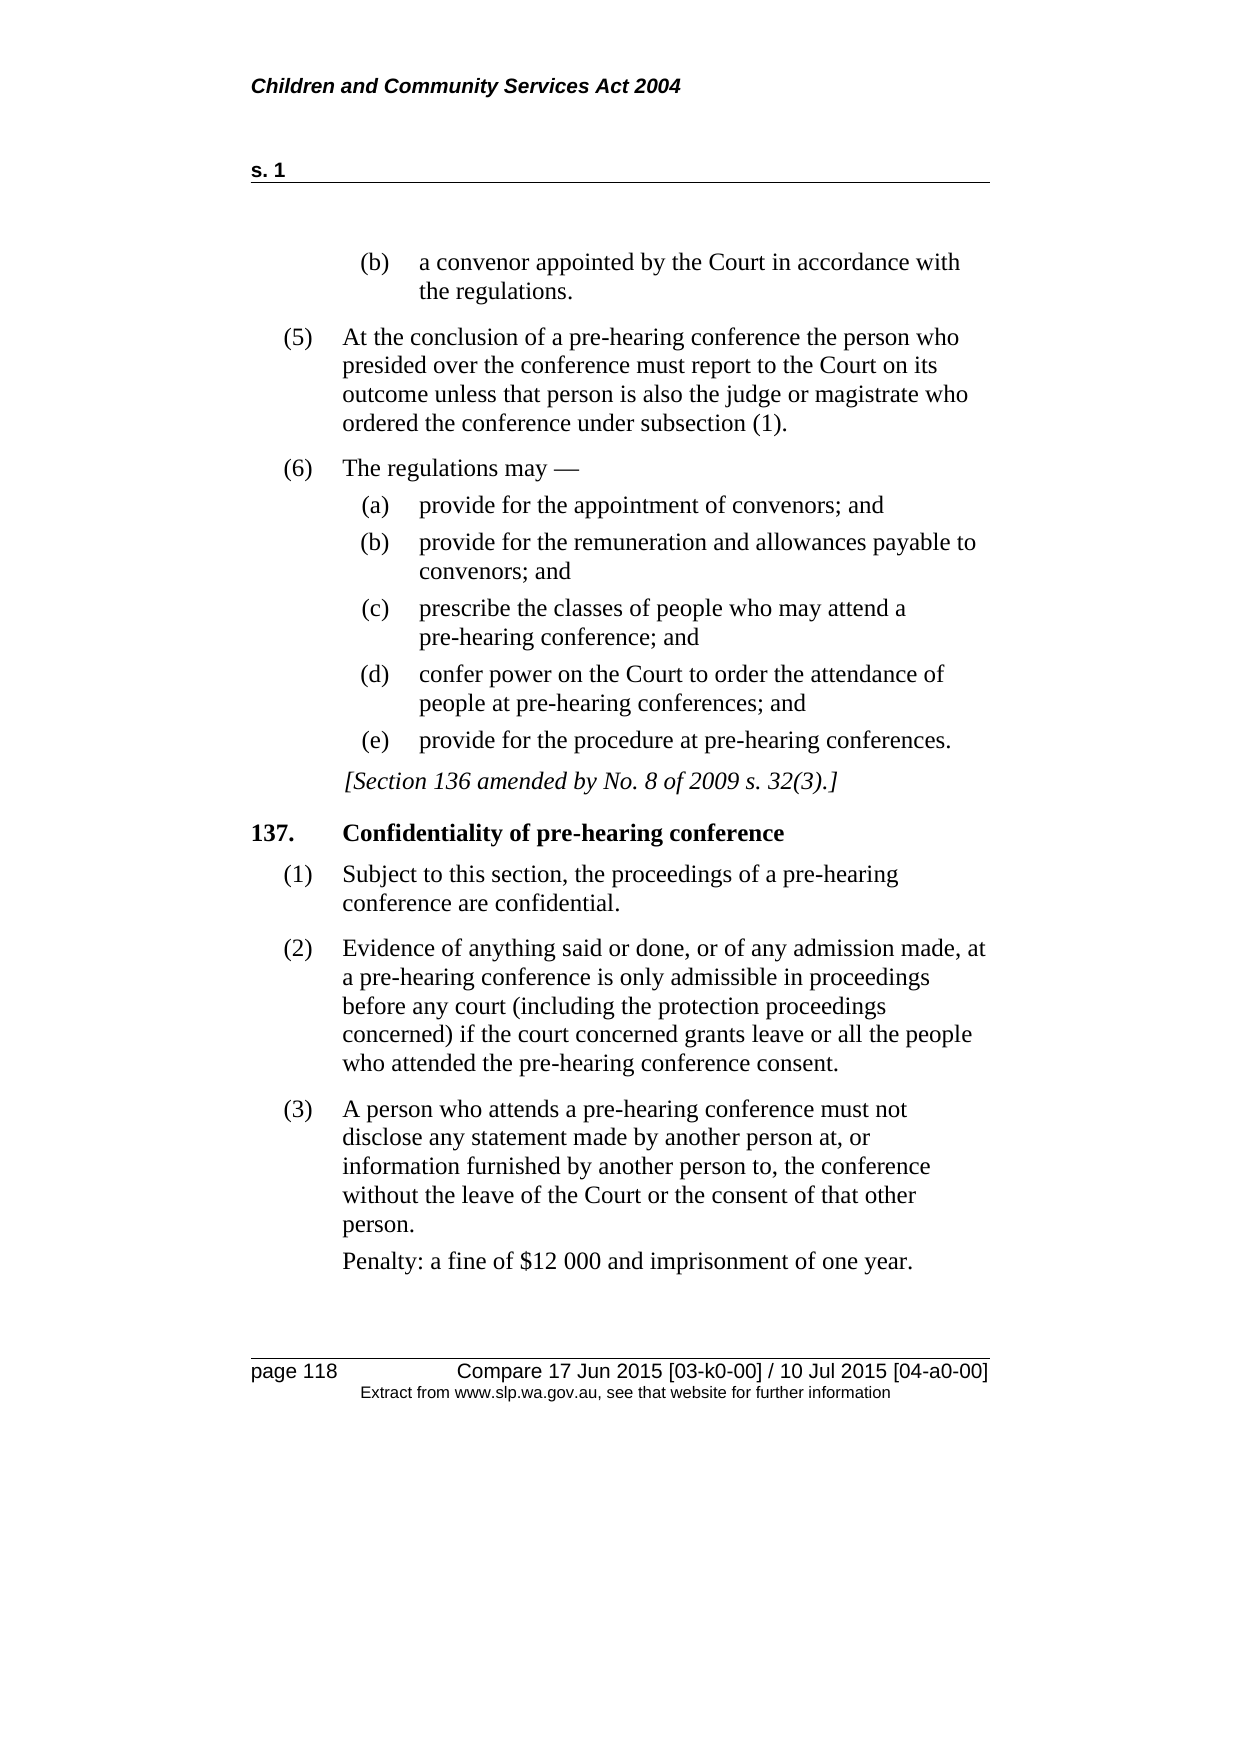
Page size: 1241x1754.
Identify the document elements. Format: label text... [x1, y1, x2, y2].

text (2) Evidence of anything said or done, or of any admission made, at a pre-hearing conference is only admissible in proceedings before any court (including the protection proceedings concerned) if the court concerned grants leave or all the people who attended the pre-hearing conference consent. [251, 933, 990, 1077]
text (e) provide for the procedure at pre-hearing conferences. [251, 725, 990, 754]
text (5) At the conclusion of a pre-hearing conference the person who presided over the conference must report to the Court on its outcome unless that person is also the judge or magistrate who ordered the conference under subsection (1). [251, 322, 990, 437]
text (b) a convenor appointed by the Court in accordance with the regulations. [251, 247, 990, 305]
text (a) provide for the appointment of convenors; and [251, 490, 990, 519]
text Penalty: a fine of $12 000 and imprisonment of one year. [251, 1246, 990, 1274]
text [Section 136 amended by No. 8 of 2009 s. 32(3).] [251, 766, 990, 795]
text (c) prescribe the classes of people who may attend a pre-hearing conference; and [251, 593, 990, 651]
text (d) confer power on the Court to order the attendance of people at pre-hearing conferences; and [251, 659, 990, 717]
text (b) provide for the remuneration and allowances payable to convenors; and [251, 527, 990, 585]
text (6) The regulations may — [251, 453, 990, 482]
text (1) Subject to this section, the proceedings of a pre-hearing conference are confidential. [251, 859, 990, 917]
text (3) A person who attends a pre-hearing conference must not disclose any statement made by another person at, or information furnished by another person to, the conference without the leave of the Court or the consent of that other person. [251, 1094, 990, 1237]
subtitle 137. Confidentiality of pre-hearing conference [251, 818, 990, 847]
